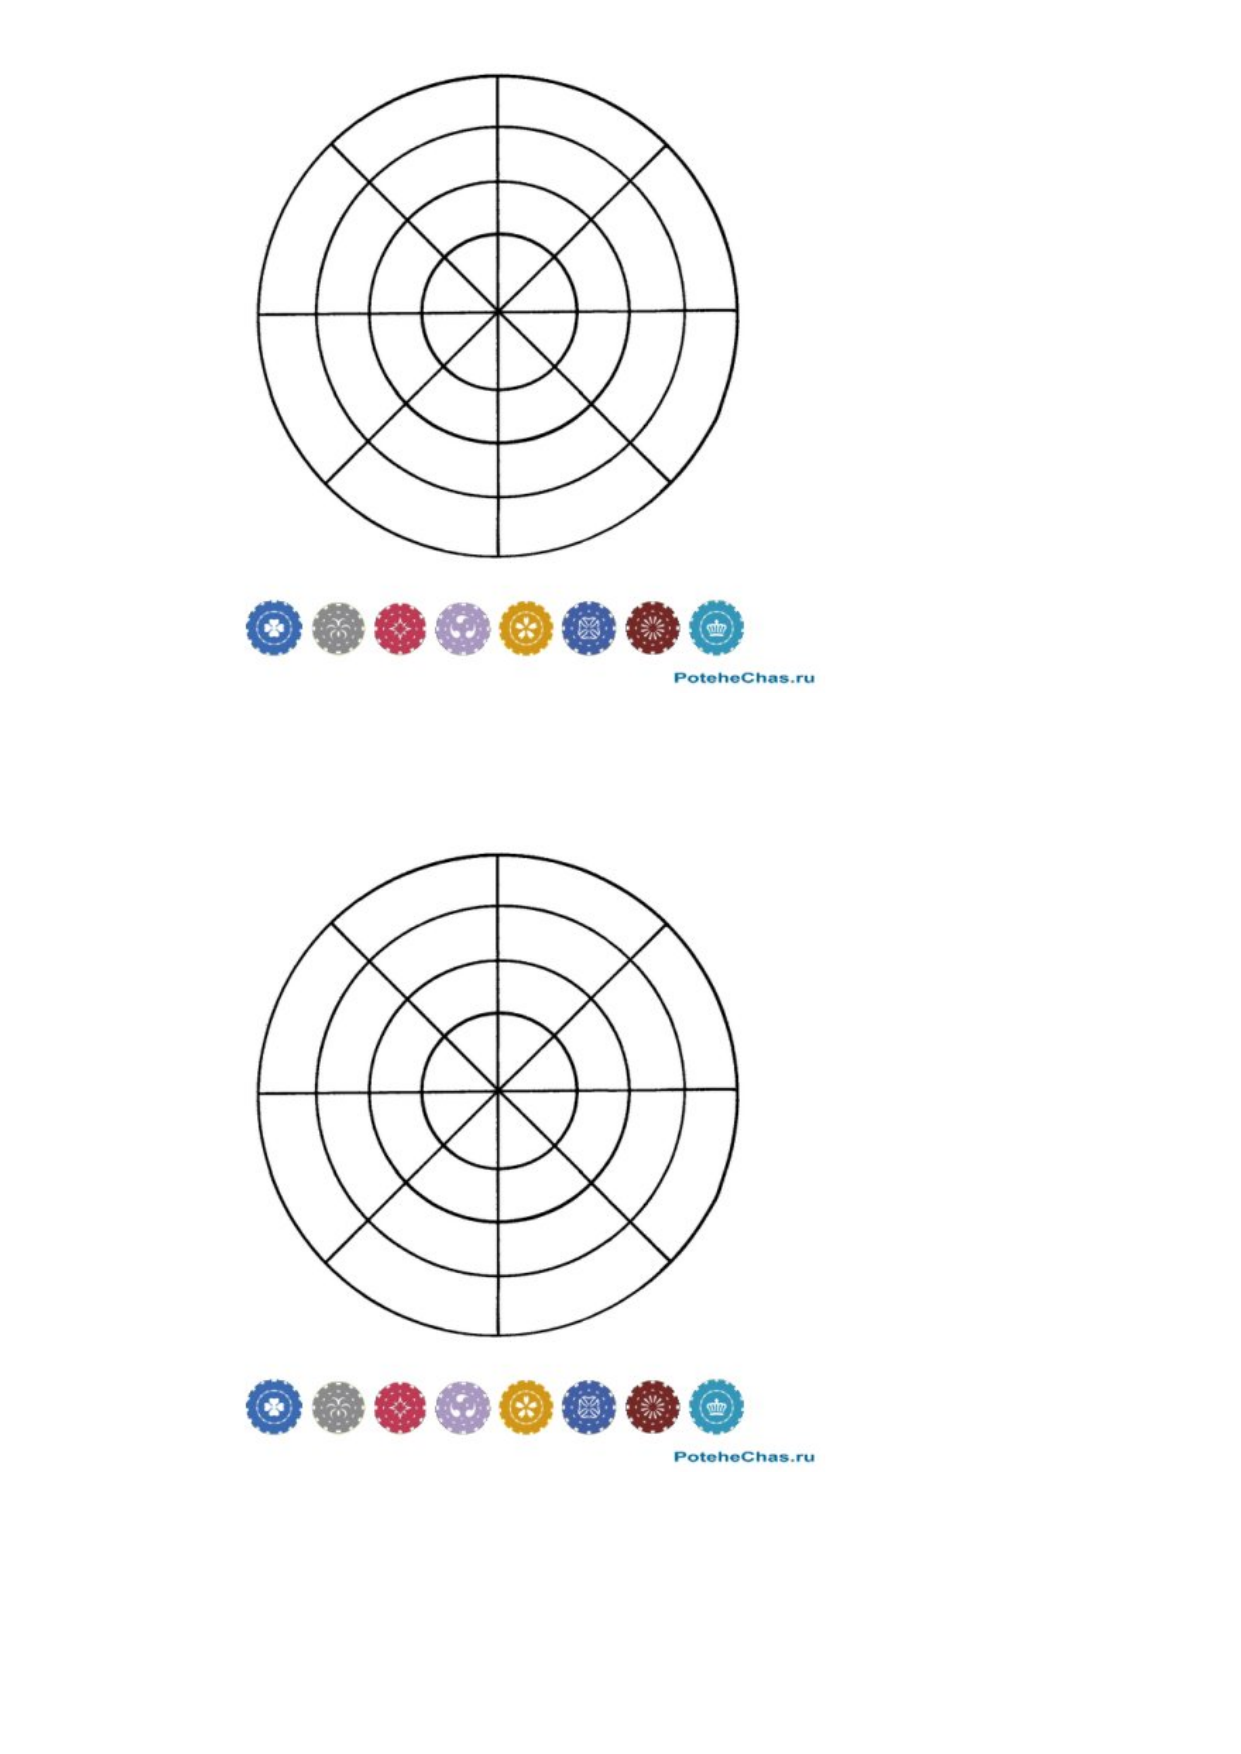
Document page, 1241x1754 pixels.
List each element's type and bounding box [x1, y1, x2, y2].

picture [177, 44, 826, 693]
picture [177, 823, 826, 1472]
